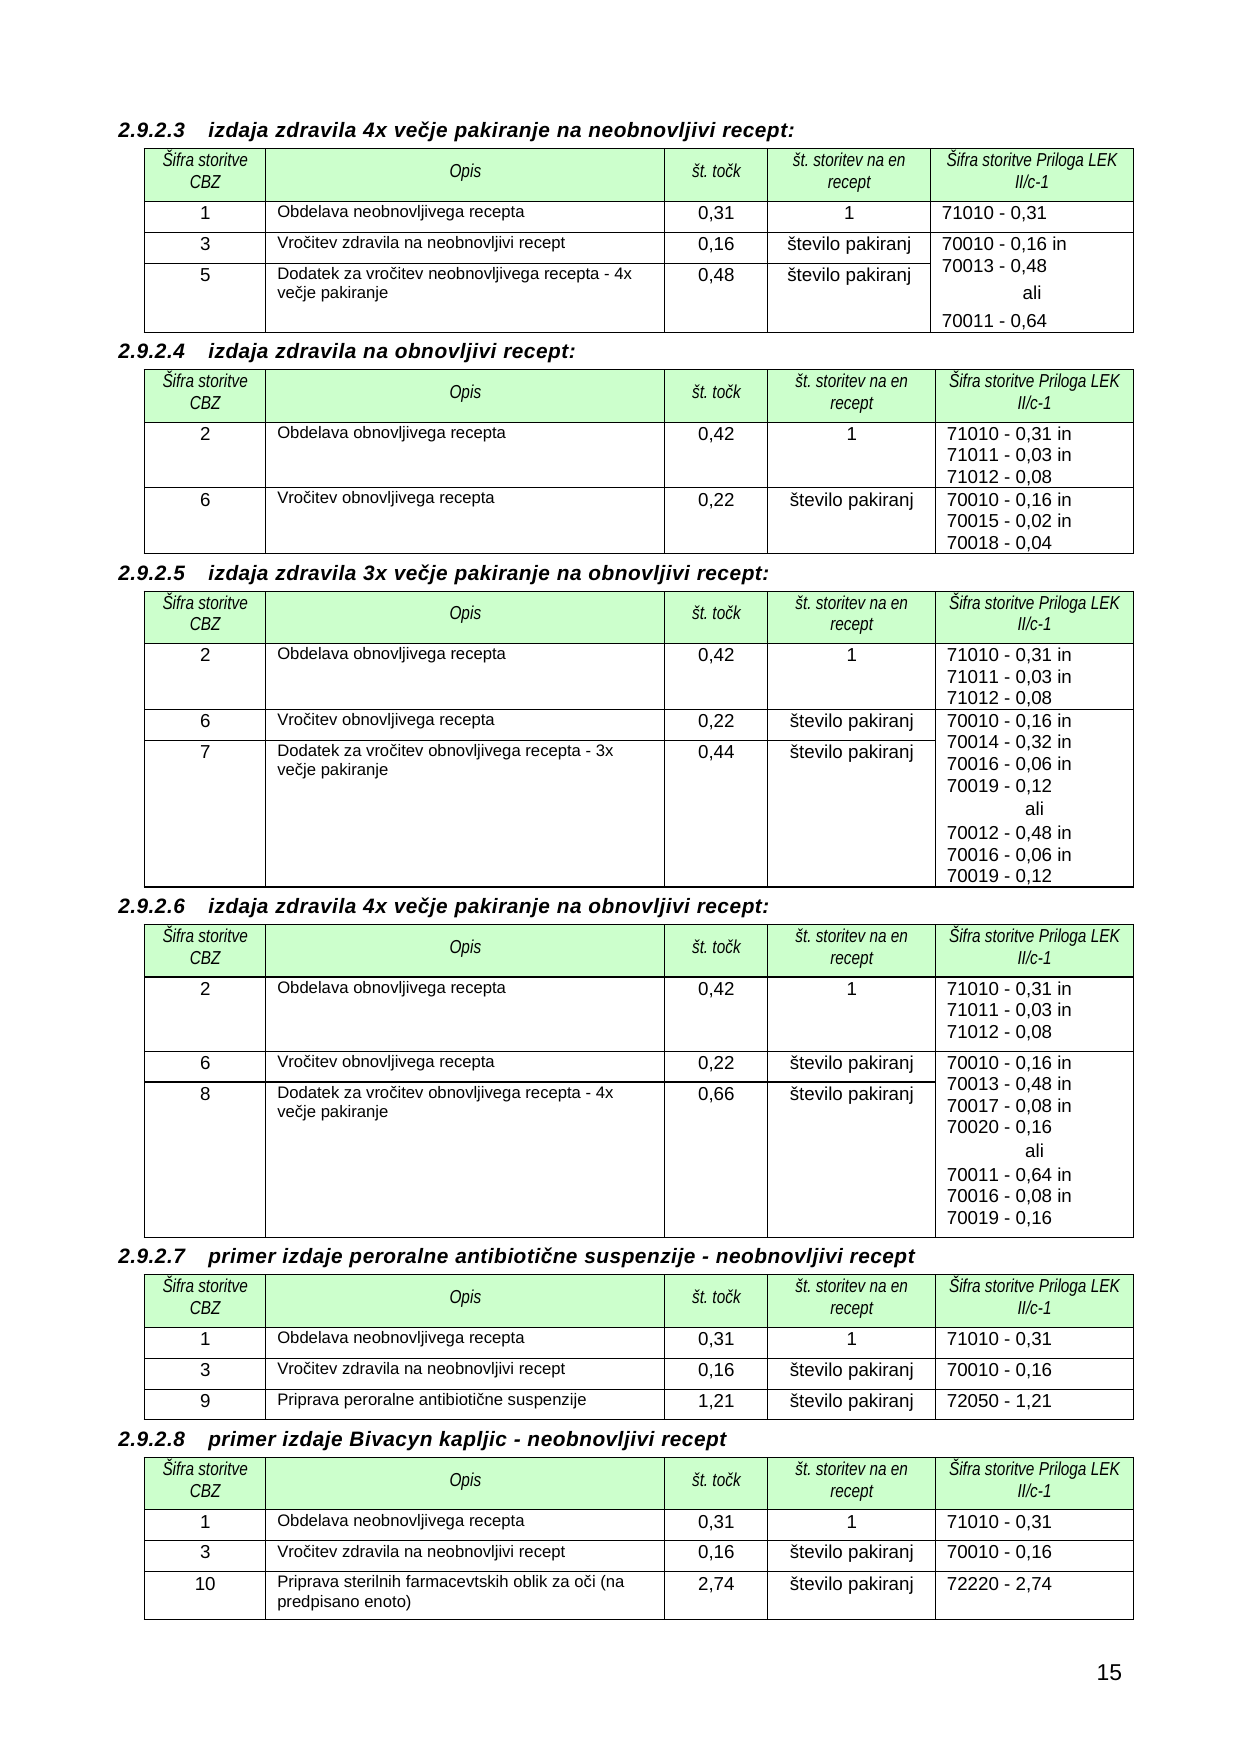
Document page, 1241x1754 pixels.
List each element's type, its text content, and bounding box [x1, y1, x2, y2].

table_cell Obdelava obnovljivega recepta [266, 423, 664, 487]
table_cell 0,22 [665, 710, 767, 740]
table_cell 6 [145, 488, 265, 553]
table_cell 9 [145, 1390, 265, 1419]
table_cell 71010 - 0,31 in 71011 - 0,03 in 71012 - 0,08 [936, 644, 1133, 709]
table_cell Obdelava obnovljivega recepta [266, 644, 664, 709]
table_cell 7 [145, 741, 265, 886]
table_cell 70010 - 0,16 in 70015 - 0,02 in 70018 - 0,04 [936, 488, 1133, 553]
table_cell število pakiranj [768, 1052, 935, 1081]
table_header št. točk [665, 370, 767, 422]
table_cell 0,48 [665, 264, 767, 332]
table_cell 3 [145, 1541, 265, 1571]
table_cell število pakiranj [768, 1083, 935, 1237]
table_cell 70010 - 0,16 in 70013 - 0,48 in 70017 - 0,08 in 70020 - 0,16 ali 70011 - 0,64 in 70016 - 0,08 in 70019 - 0,16 [936, 1052, 1133, 1237]
table_cell Dodatek za vročitev neobnovljivega recepta - 4x večje pakiranje [266, 264, 664, 332]
table_cell število pakiranj [768, 1390, 935, 1419]
table_header št. točk [665, 1458, 767, 1509]
table_header št. storitev na en recept [768, 925, 935, 976]
table_cell 2 [145, 423, 265, 487]
table_cell 6 [145, 710, 265, 740]
table_cell 3 [145, 233, 265, 263]
table_cell 0,66 [665, 1083, 767, 1237]
table_header Šifra storitve CBZ [145, 1275, 265, 1327]
table_cell 0,31 [665, 1510, 767, 1540]
table_header Šifra storitve CBZ [145, 925, 265, 976]
table_cell Obdelava neobnovljivega recepta [266, 1510, 664, 1540]
table_header Šifra storitve Priloga LEK II/c-1 [936, 370, 1133, 422]
table_cell 5 [145, 264, 265, 332]
table_header št. storitev na en recept [768, 370, 935, 422]
table_cell število pakiranj [768, 233, 930, 263]
table_cell Priprava peroralne antibiotične suspenzije [266, 1390, 664, 1419]
subtitle izdaja zdravila 4x večje pakiranje na obnovljivi recept: [118, 894, 1122, 918]
table_cell Vročitev obnovljivega recepta [266, 488, 664, 553]
table_cell 1 [768, 1510, 935, 1540]
table_cell število pakiranj [768, 710, 935, 740]
table_cell 70010 - 0,16 in 70013 - 0,48 ali 70011 - 0,64 [931, 233, 1133, 332]
table_cell 1 [145, 202, 265, 232]
table_header Šifra storitve Priloga LEK II/c-1 [931, 149, 1133, 201]
table_header Šifra storitve CBZ [145, 149, 265, 201]
table_cell 72220 - 2,74 [936, 1572, 1133, 1619]
table_cell število pakiranj [768, 1541, 935, 1571]
table_cell 0,16 [665, 1541, 767, 1571]
table_header Šifra storitve CBZ [145, 370, 265, 422]
table_cell število pakiranj [768, 741, 935, 886]
table_header št. točk [665, 149, 767, 201]
table_cell 71010 - 0,31 [936, 1328, 1133, 1357]
table_header Šifra storitve Priloga LEK II/c-1 [936, 1458, 1133, 1509]
table_cell 1,21 [665, 1390, 767, 1419]
subtitle izdaja zdravila na obnovljivi recept: [118, 339, 1122, 363]
table_cell 1 [145, 1328, 265, 1357]
table_cell 0,42 [665, 644, 767, 709]
table_cell 3 [145, 1359, 265, 1388]
table_header št. točk [665, 592, 767, 643]
table_header Šifra storitve CBZ [145, 592, 265, 643]
table_cell 72050 - 1,21 [936, 1390, 1133, 1419]
subtitle izdaja zdravila 3x večje pakiranje na obnovljivi recept: [118, 560, 1122, 584]
table_cell 0,44 [665, 741, 767, 886]
table_cell 8 [145, 1083, 265, 1237]
subtitle izdaja zdravila 4x večje pakiranje na neobnovljivi recept: [118, 118, 1122, 142]
table_header Šifra storitve Priloga LEK II/c-1 [936, 592, 1133, 643]
table_cell 71010 - 0,31 in 71011 - 0,03 in 71012 - 0,08 [936, 423, 1133, 487]
subtitle primer izdaje Bivacyn kapljic - neobnovljivi recept [118, 1427, 1122, 1451]
table_cell 71010 - 0,31 in 71011 - 0,03 in 71012 - 0,08 [936, 978, 1133, 1051]
table_cell število pakiranj [768, 1359, 935, 1388]
table_cell Vročitev obnovljivega recepta [266, 710, 664, 740]
table_cell 0,16 [665, 1359, 767, 1388]
table_cell število pakiranj [768, 1572, 935, 1619]
table_header Šifra storitve Priloga LEK II/c-1 [936, 1275, 1133, 1327]
table_cell 0,31 [665, 202, 767, 232]
table_cell Vročitev zdravila na neobnovljivi recept [266, 1541, 664, 1571]
table_cell Obdelava obnovljivega recepta [266, 978, 664, 1051]
table_header Opis [266, 1458, 664, 1509]
table_cell 71010 - 0,31 [931, 202, 1133, 232]
table_header Opis [266, 370, 664, 422]
table_cell Vročitev obnovljivega recepta [266, 1052, 664, 1081]
table_cell Priprava sterilnih farmacevtskih oblik za oči (na predpisano enoto) [266, 1572, 664, 1619]
table_cell 2 [145, 644, 265, 709]
table_header Opis [266, 149, 664, 201]
table_header št. storitev na en recept [768, 149, 930, 201]
table_cell 0,22 [665, 488, 767, 553]
table_cell 1 [768, 978, 935, 1051]
table_header št. točk [665, 925, 767, 976]
table_header št. storitev na en recept [768, 1275, 935, 1327]
table_cell 1 [145, 1510, 265, 1540]
table_cell 1 [768, 423, 935, 487]
table_cell 1 [768, 1328, 935, 1357]
subtitle primer izdaje peroralne antibiotične suspenzije - neobnovljivi recept [118, 1244, 1122, 1268]
table_cell 70010 - 0,16 [936, 1359, 1133, 1388]
table_cell Obdelava neobnovljivega recepta [266, 202, 664, 232]
table_cell Vročitev zdravila na neobnovljivi recept [266, 233, 664, 263]
table_cell 6 [145, 1052, 265, 1081]
table_cell Dodatek za vročitev obnovljivega recepta - 4x večje pakiranje [266, 1083, 664, 1237]
table_header št. točk [665, 1275, 767, 1327]
table_cell 71010 - 0,31 [936, 1510, 1133, 1540]
table_cell Vročitev zdravila na neobnovljivi recept [266, 1359, 664, 1388]
table_header št. storitev na en recept [768, 592, 935, 643]
table_cell 0,22 [665, 1052, 767, 1081]
table_cell Dodatek za vročitev obnovljivega recepta - 3x večje pakiranje [266, 741, 664, 886]
table_header Opis [266, 925, 664, 976]
table_cell 1 [768, 644, 935, 709]
table_header Opis [266, 1275, 664, 1327]
table_cell Obdelava neobnovljivega recepta [266, 1328, 664, 1357]
table_cell 10 [145, 1572, 265, 1619]
table_header Šifra storitve Priloga LEK II/c-1 [936, 925, 1133, 976]
table_header Šifra storitve CBZ [145, 1458, 265, 1509]
table_header št. storitev na en recept [768, 1458, 935, 1509]
table_cell 70010 - 0,16 [936, 1541, 1133, 1571]
table_cell 1 [768, 202, 930, 232]
table_cell 2 [145, 978, 265, 1051]
table_cell 0,42 [665, 978, 767, 1051]
table_cell število pakiranj [768, 488, 935, 553]
table_cell 0,31 [665, 1328, 767, 1357]
table_header Opis [266, 592, 664, 643]
table_cell 0,16 [665, 233, 767, 263]
table_cell 2,74 [665, 1572, 767, 1619]
table_cell 0,42 [665, 423, 767, 487]
table_cell število pakiranj [768, 264, 930, 332]
table_cell 70010 - 0,16 in 70014 - 0,32 in 70016 - 0,06 in 70019 - 0,12 ali 70012 - 0,48 in 70016 - 0,06 in 70019 - 0,12 [936, 710, 1133, 886]
